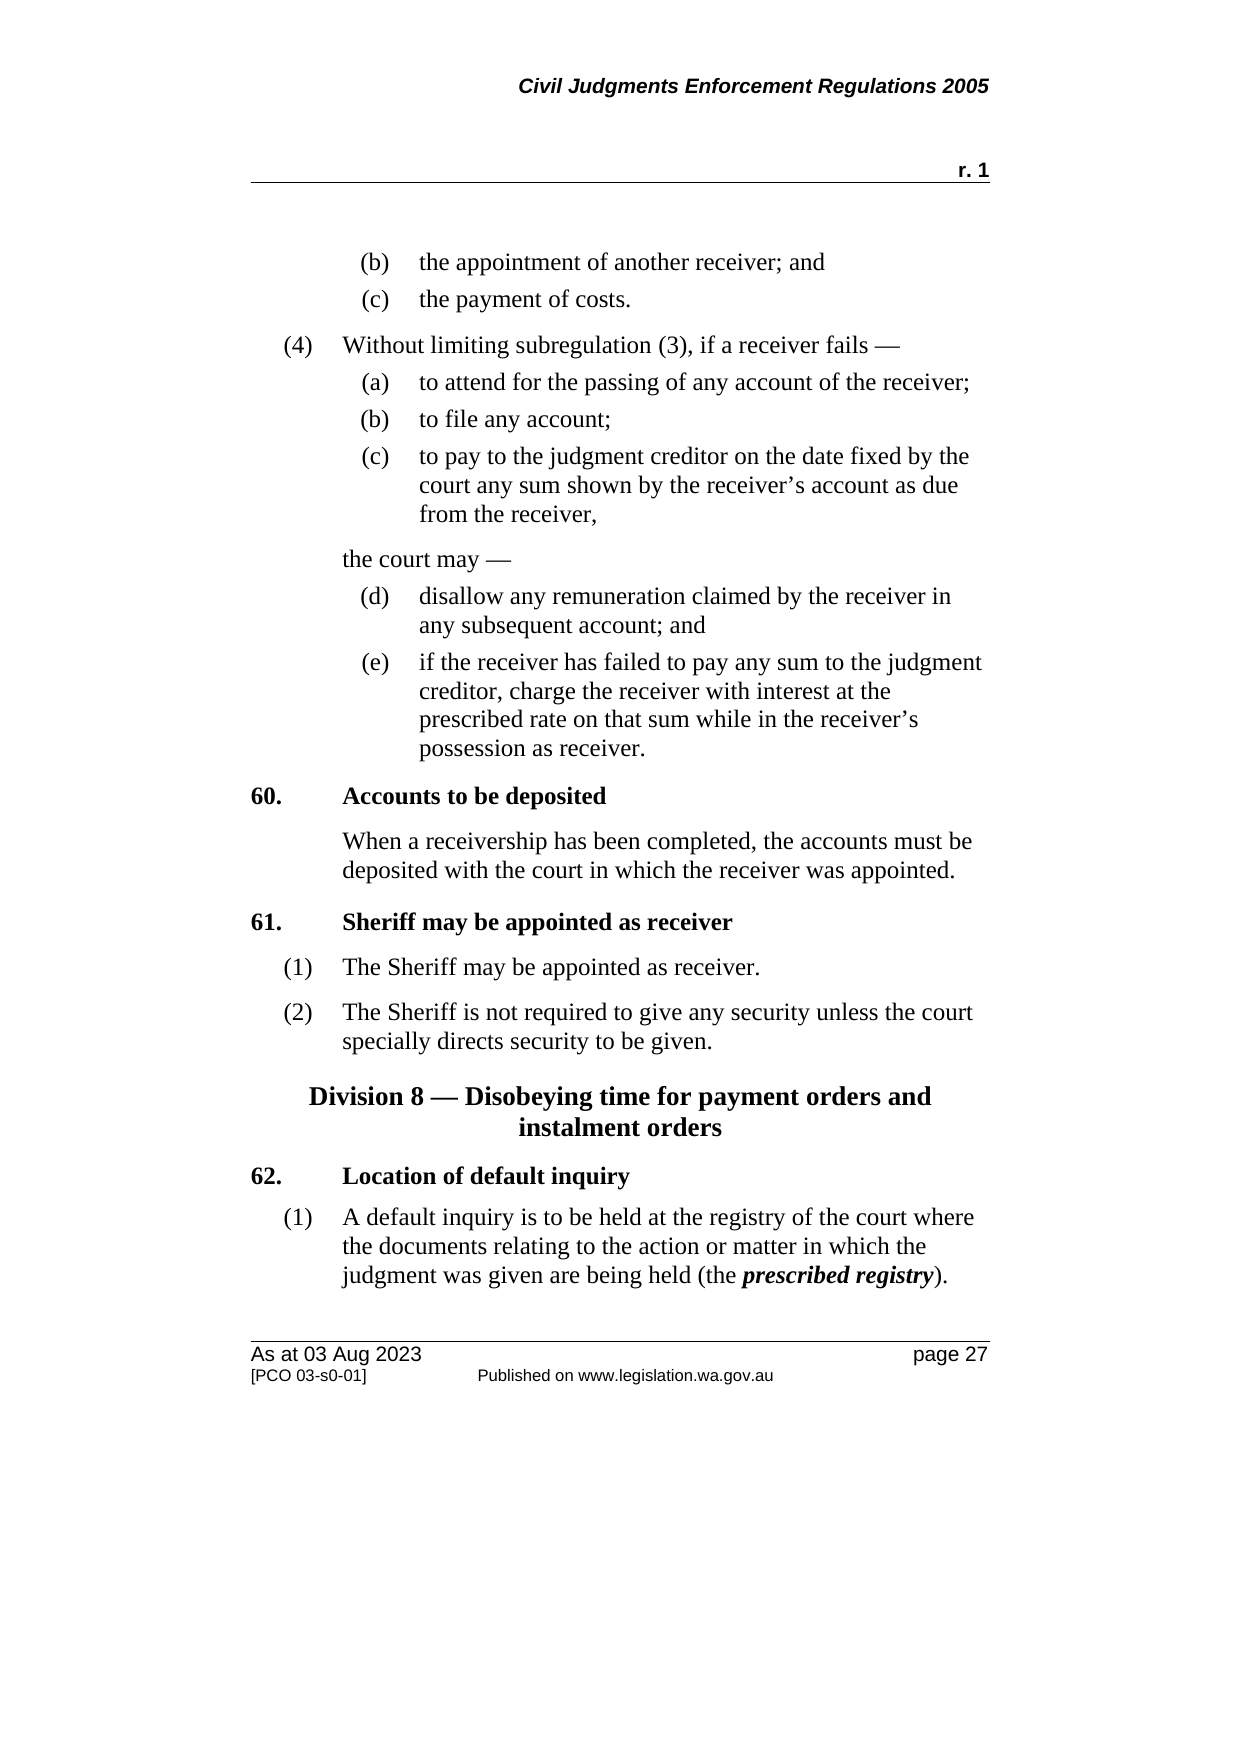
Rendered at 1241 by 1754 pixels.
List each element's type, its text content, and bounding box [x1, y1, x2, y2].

text (a) to attend for the passing of any account of the receiver; [251, 367, 990, 396]
text When a receivership has been completed, the accounts must be deposited with the court in which the receiver was appointed. [251, 826, 990, 884]
subtitle Division 8 — Disobeying time for payment orders and instalment orders [251, 1080, 990, 1142]
text (4) Without limiting subregulation (3), if a receiver fails — [251, 330, 990, 359]
text the court may — [251, 544, 990, 573]
text (1) A default inquiry is to be held at the registry of the court where the documents relating to the action or matter in which the judgment was given are being held (the prescribed registry). [251, 1202, 990, 1288]
text (c) the payment of costs. [251, 284, 990, 313]
text (d) disallow any remuneration claimed by the receiver in any subsequent account; and [251, 581, 990, 639]
text (1) The Sheriff may be appointed as receiver. [251, 952, 990, 981]
subtitle 62. Location of default inquiry [251, 1161, 990, 1190]
text (c) to pay to the judgment creditor on the date fixed by the court any sum shown by the receiver’s account as due from the receiver, [251, 441, 990, 527]
subtitle 60. Accounts to be deposited [251, 781, 990, 809]
subtitle 61. Sheriff may be appointed as receiver [251, 907, 990, 935]
text (b) to file any account; [251, 404, 990, 433]
text (b) the appointment of another receiver; and [251, 247, 990, 276]
text (e) if the receiver has failed to pay any sum to the judgment creditor, charge the receiver with interest at the prescribed rate on that sum while in the receiver’s possession as receiver. [251, 647, 990, 762]
text (2) The Sheriff is not required to give any security unless the court specially directs security to be given. [251, 997, 990, 1055]
